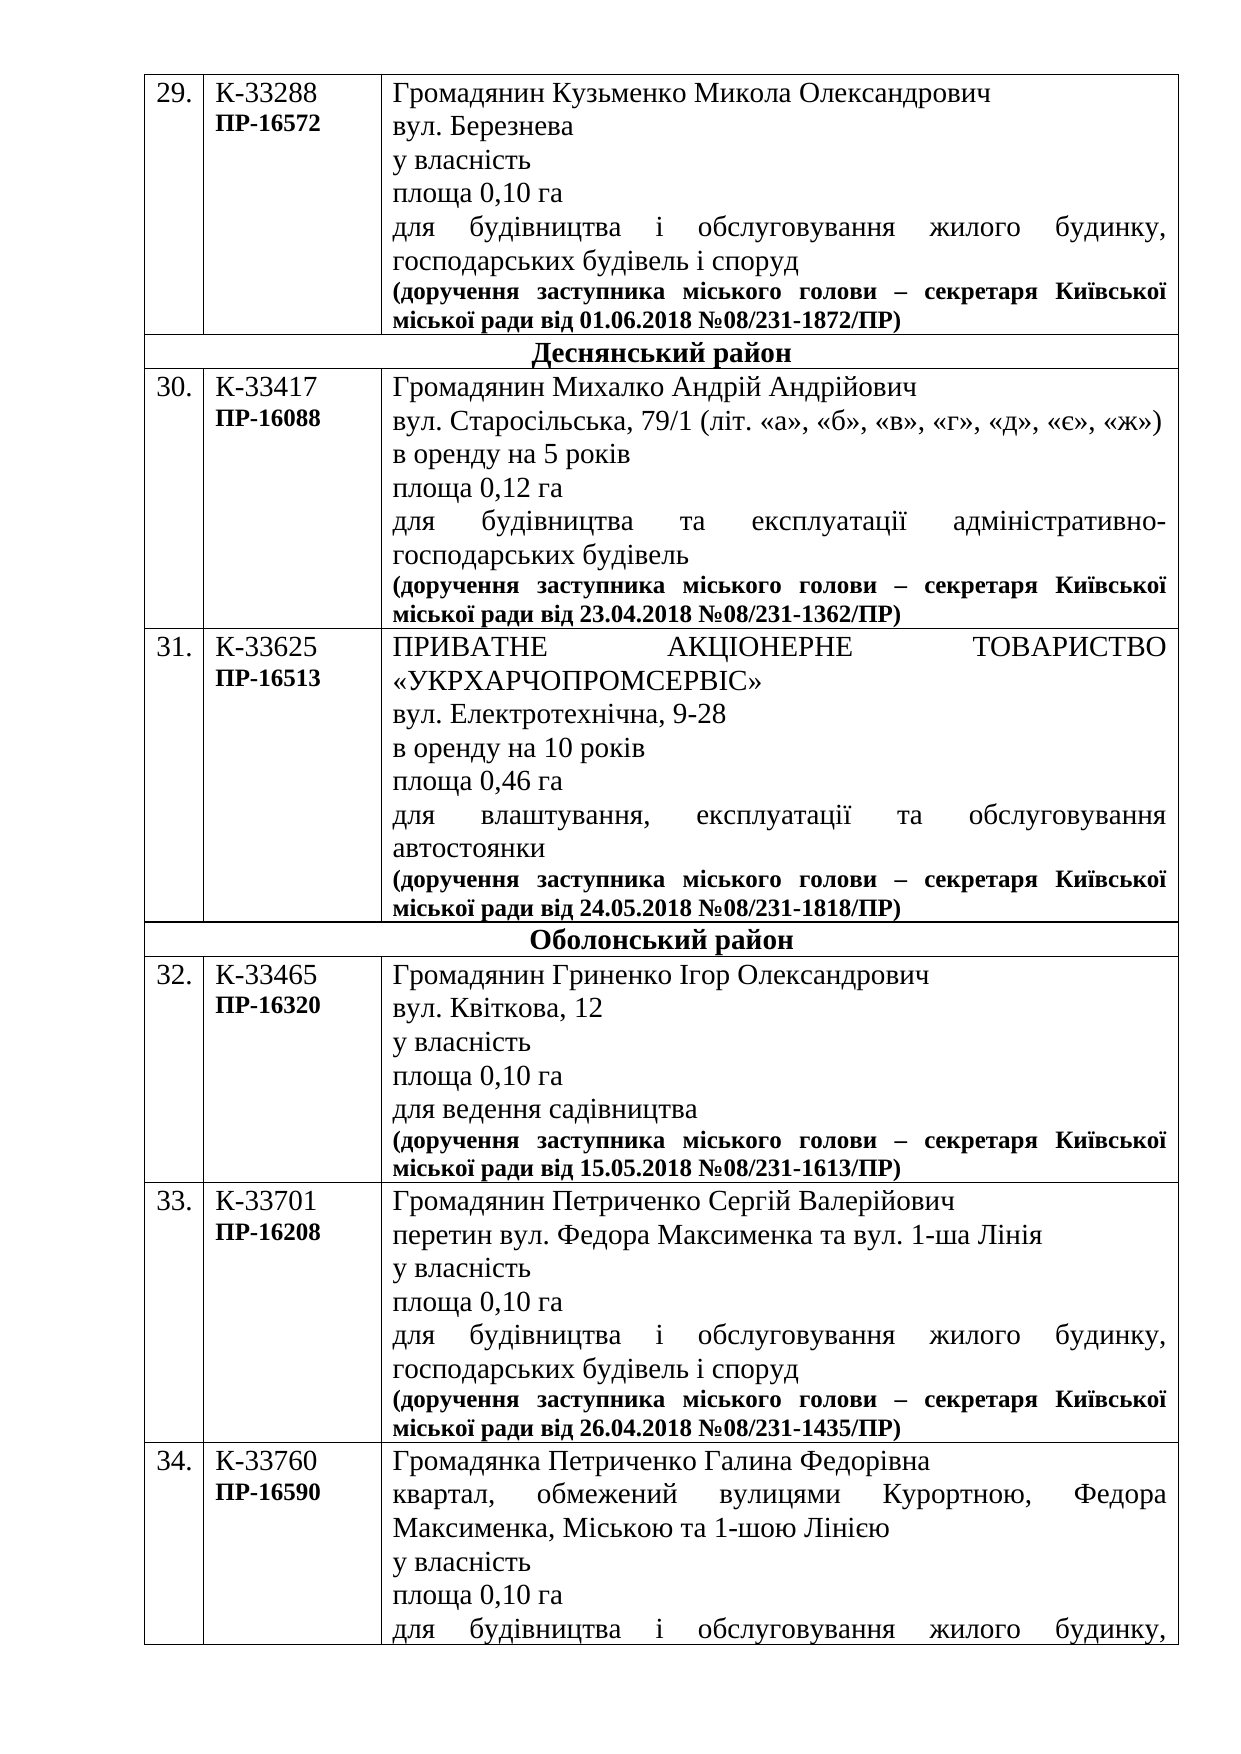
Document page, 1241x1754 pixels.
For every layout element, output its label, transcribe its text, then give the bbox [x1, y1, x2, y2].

table_cell Деснянський район [145, 335, 1178, 368]
table_cell [145, 629, 203, 921]
table_cell [145, 369, 203, 628]
table_cell К-33625 ПР-16513 [204, 629, 381, 921]
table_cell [382, 1443, 1178, 1644]
table_cell Громадянин Кузьменко Микола Олександрович вул. Березнева у власність площа 0,10 га для будівництва і обслуговування жилого будинку, господарських будівель і споруд (доручення заступника міського голови – секретаря Київської міської ради від 01.06.2018 №08/231-1872/ПР) [382, 75, 1178, 334]
table_cell ПРИВАТНЕ АКЦІОНЕРНЕ ТОВАРИСТВО «УКРХАРЧОПРОМСЕРВІС» вул. Електротехнічна, 9-28 в оренду на 10 років площа 0,46 га для влаштування, експлуатації та обслуговування автостоянки (доручення заступника міського голови – секретаря Київської міської ради від 24.05.2018 №08/231-1818/ПР) [382, 629, 1178, 921]
table_cell К-33760 ПР-16590 [204, 1443, 381, 1644]
table_cell К-33465 ПР-16320 [204, 957, 381, 1182]
table_cell [145, 75, 203, 334]
table_cell [145, 1183, 203, 1442]
table_cell Громадянин Михалко Андрій Андрійович вул. Старосільська, 79/1 (літ. «а», «б», «в», «г», «д», «є», «ж») в оренду на 5 років площа 0,12 га для будівництва та експлуатації адміністративно-господарських будівель (доручення заступника міського голови – секретаря Київської міської ради від 23.04.2018 №08/231-1362/ПР) [382, 369, 1178, 628]
table_cell Громадянин Гриненко Ігор Олександрович вул. Квіткова, 12 у власність площа 0,10 га для ведення садівництва (доручення заступника міського голови – секретаря Київської міської ради від 15.05.2018 №08/231-1613/ПР) [382, 957, 1178, 1182]
table_cell К-33417 ПР-16088 [204, 369, 381, 628]
table_cell К-33701 ПР-16208 [204, 1183, 381, 1442]
table_cell [145, 1443, 203, 1644]
table_cell [145, 957, 203, 1182]
table_cell Оболонський район [145, 923, 1178, 956]
table_cell Громадянин Петриченко Сергій Валерійович перетин вул. Федора Максименка та вул. 1-ша Лінія у власність площа 0,10 га для будівництва і обслуговування жилого будинку, господарських будівель і споруд (доручення заступника міського голови – секретаря Київської міської ради від 26.04.2018 №08/231-1435/ПР) [382, 1183, 1178, 1442]
table_cell К-33288 ПР-16572 [204, 75, 381, 334]
